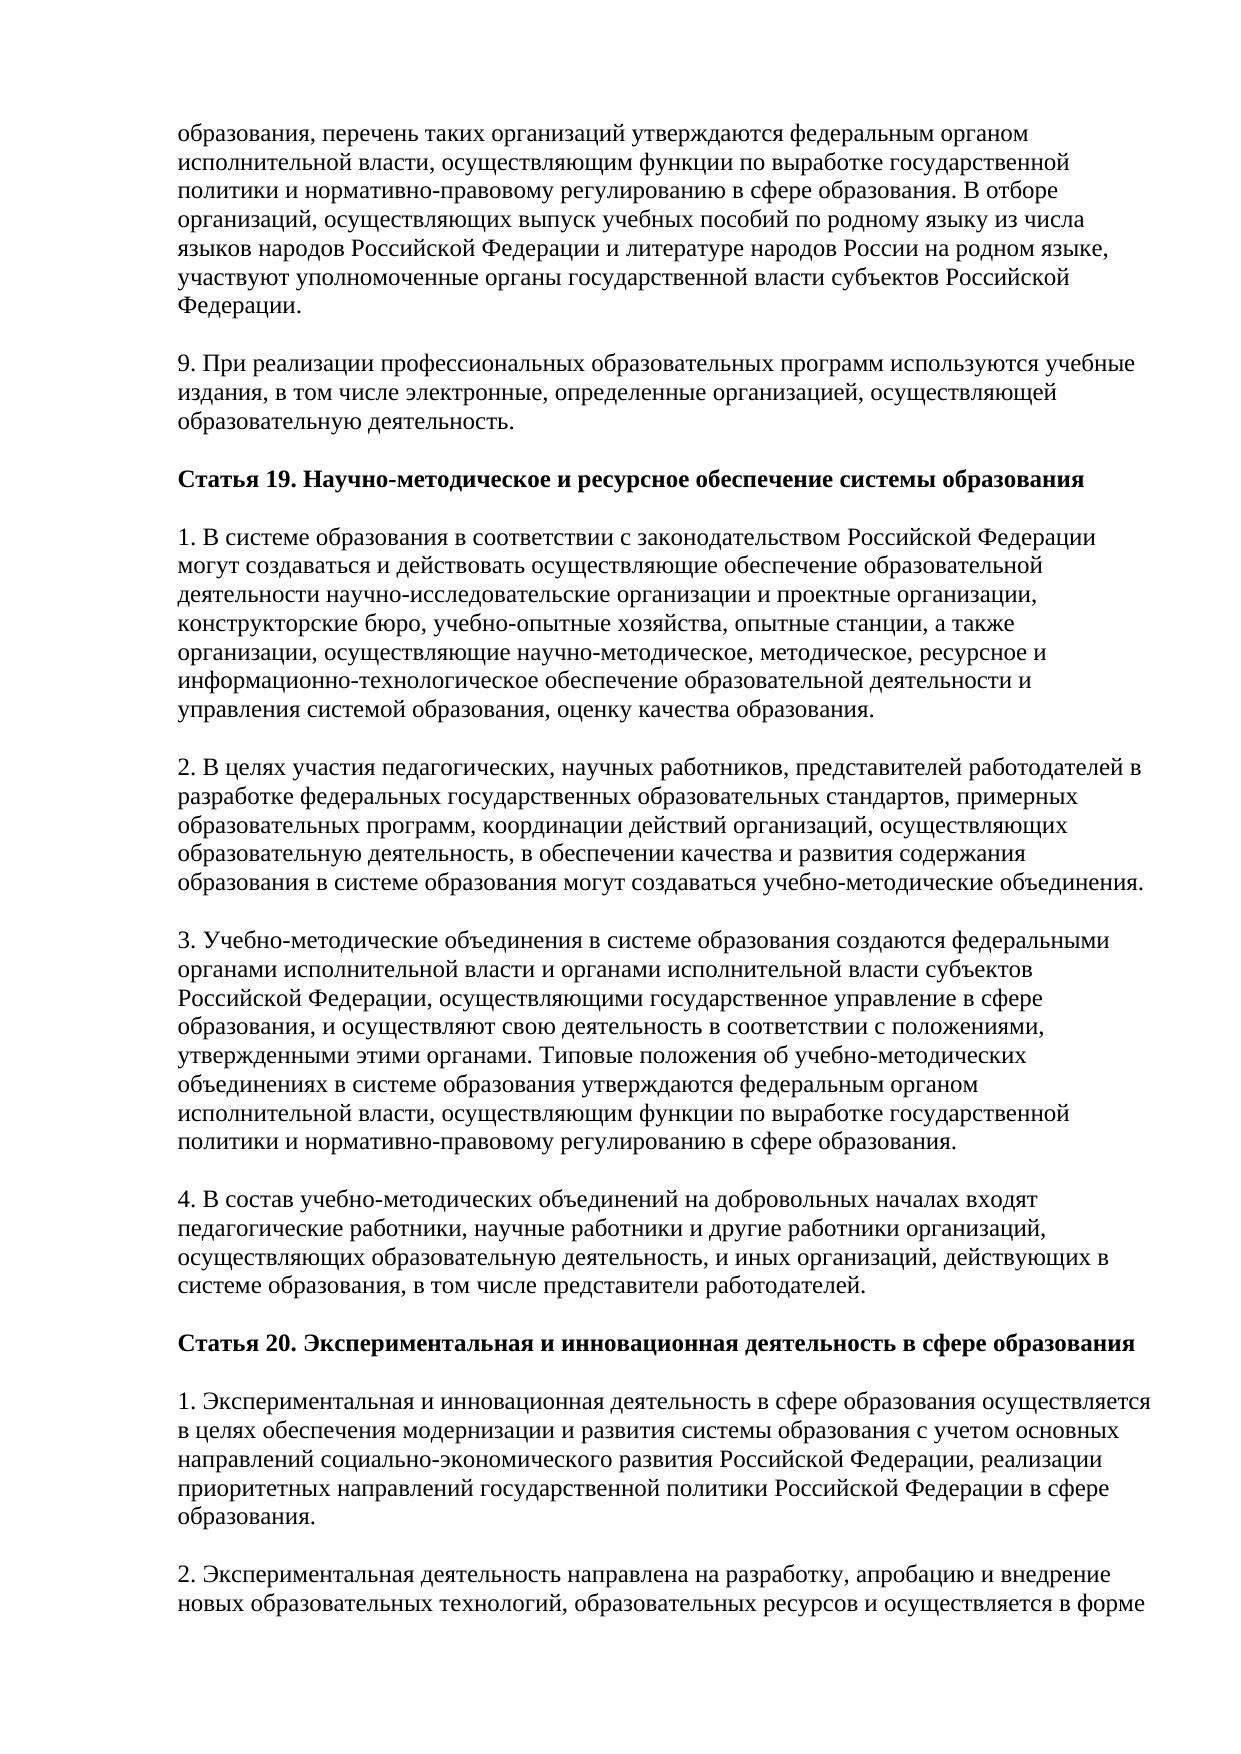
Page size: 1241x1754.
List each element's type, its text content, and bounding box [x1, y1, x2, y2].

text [177, 118, 1152, 319]
text 4. В состав учебно-методических объединений на добровольных началах входят педагогические работники, научные работники и другие работники организаций, осуществляющих образовательную деятельность, и иных организаций, действующих в системе образования, в том числе представители работодателей. [177, 1184, 1152, 1299]
text 1. Экспериментальная и инновационная деятельность в сфере образования осуществляется в целях обеспечения модернизации и развития системы образования с учетом основных направлений социально-экономического развития Российской Федерации, реализации приоритетных направлений государственной политики Российской Федерации в сфере образования. [177, 1386, 1152, 1530]
text 9. При реализации профессиональных образовательных программ используются учебные издания, в том числе электронные, определенные организацией, осуществляющей образовательную деятельность. [177, 348, 1152, 435]
text 3. Учебно-методические объединения в системе образования создаются федеральными органами исполнительной власти и органами исполнительной власти субъектов Российской Федерации, осуществляющими государственное управление в сфере образования, и осуществляют свою деятельность в соответствии с положениями, утвержденными этими органами. Типовые положения об учебно-методических объединениях в системе образования утверждаются федеральным органом исполнительной власти, осуществляющим функции по выработке государственной политики и нормативно-правовому регулированию в сфере образования. [177, 925, 1152, 1155]
text 2. В целях участия педагогических, научных работников, представителей работодателей в разработке федеральных государственных образовательных стандартов, примерных образовательных программ, координации действий организаций, осуществляющих образовательную деятельность, в обеспечении качества и развития содержания образования в системе образования могут создаваться учебно-методические объединения. [177, 752, 1152, 896]
text 1. В системе образования в соответствии с законодательством Российской Федерации могут создаваться и действовать осуществляющие обеспечение образовательной деятельности научно-исследовательские организации и проектные организации, конструкторские бюро, учебно-опытные хозяйства, опытные станции, а также организации, осуществляющие научно-методическое, методическое, ресурсное и информационно-технологическое обеспечение образовательной деятельности и управления системой образования, оценку качества образования. [177, 522, 1152, 723]
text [177, 1559, 1152, 1617]
text Статья 20. Экспериментальная и инновационная деятельность в сфере образования [177, 1328, 1152, 1357]
text Статья 19. Научно-методическое и ресурсное обеспечение системы образования [177, 464, 1152, 493]
